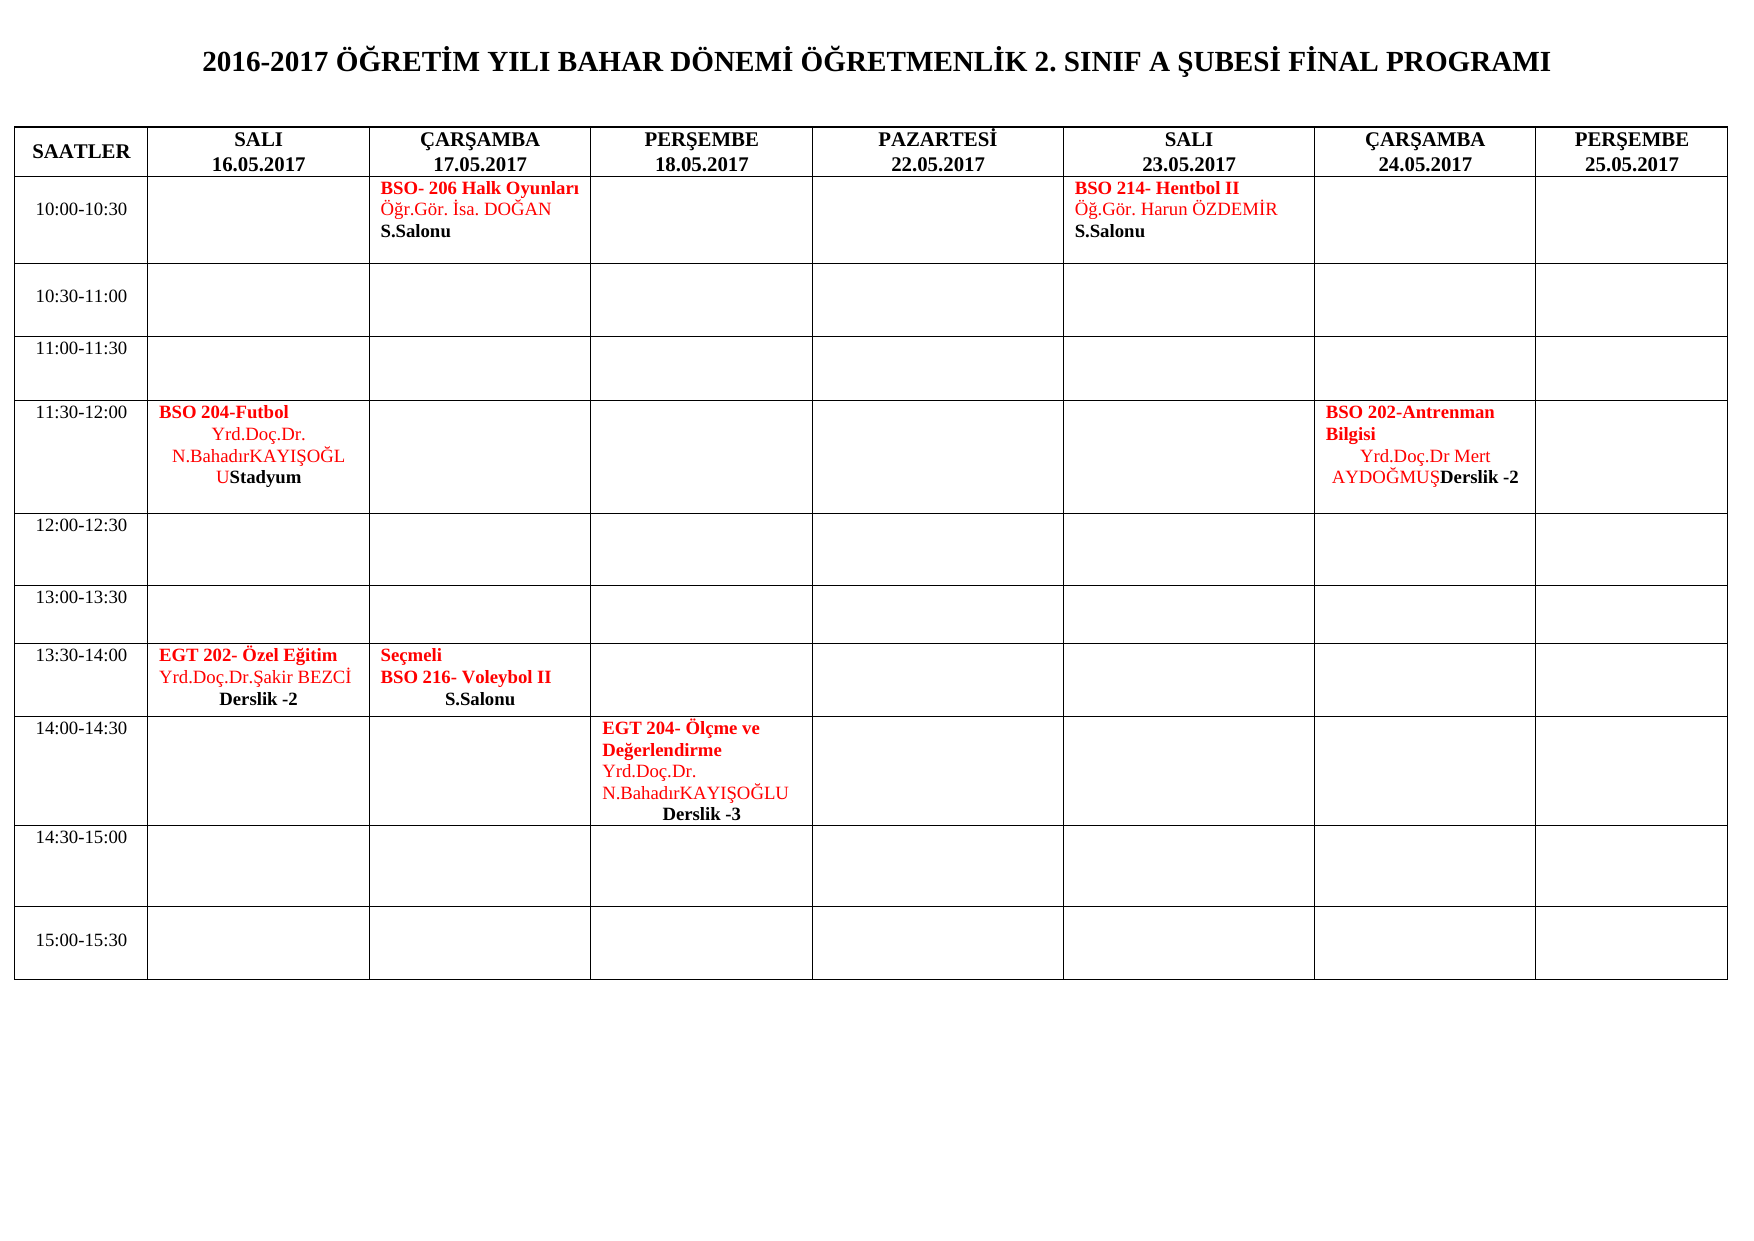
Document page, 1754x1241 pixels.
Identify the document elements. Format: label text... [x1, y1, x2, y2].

table_cell Seçmeli BSO 216- Voleybol II S.Salonu [370, 644, 590, 716]
table_header ÇARŞAMBA 24.05.2017 [1315, 128, 1535, 176]
table_cell [1064, 337, 1314, 400]
table_cell [813, 907, 1063, 978]
table_cell [148, 337, 369, 400]
table_cell EGT 202- Özel Eğitim Yrd.Doç.Dr.Şakir BEZCİ Derslik -2 [148, 644, 369, 716]
table_header PERŞEMBE 18.05.2017 [591, 128, 812, 176]
table_cell 13:30-14:00 [15, 644, 147, 716]
table_cell [1315, 717, 1535, 825]
table_cell 13:00-13:30 [15, 586, 147, 643]
table_cell [370, 586, 590, 643]
table_cell [1064, 586, 1314, 643]
table_cell [591, 401, 812, 512]
table_cell [1315, 907, 1535, 978]
table_cell BSO 202-Antrenman Bilgisi Yrd.Doç.Dr Mert AYDOĞMUŞDerslik -2 [1315, 401, 1535, 512]
table_cell [591, 337, 812, 400]
table_cell 15:00-15:30 [15, 907, 147, 978]
table_cell [813, 717, 1063, 825]
table_cell [370, 337, 590, 400]
table_cell [370, 401, 590, 512]
text 2016-2017 ÖĞRETİM YILI BAHAR DÖNEMİ ÖĞRETMENLİK 2. SINIF A ŞUBESİ FİNAL PROGRAMI [148, 44, 1606, 78]
table_cell [591, 586, 812, 643]
table_cell [1315, 826, 1535, 906]
table_header SALI 16.05.2017 [148, 128, 369, 176]
table_cell [1315, 514, 1535, 585]
table_header ÇARŞAMBA 17.05.2017 [370, 128, 590, 176]
table_cell [1315, 586, 1535, 643]
table_cell 11:30-12:00 [15, 401, 147, 512]
table_cell [1536, 644, 1727, 716]
table_cell [370, 717, 590, 825]
table_cell [813, 401, 1063, 512]
table_cell BSO 204-Futbol Yrd.Doç.Dr. N.BahadırKAYIŞOĞLUStadyum [148, 401, 369, 512]
table_cell [1536, 337, 1727, 400]
table_cell [813, 337, 1063, 400]
table_cell 12:00-12:30 [15, 514, 147, 585]
table_cell 14:30-15:00 [15, 826, 147, 906]
table_cell [813, 177, 1063, 263]
table_cell [148, 826, 369, 906]
table_cell [591, 177, 812, 263]
table_cell 10:00-10:30 [15, 177, 147, 263]
table_cell [1064, 514, 1314, 585]
table_cell [148, 586, 369, 643]
table_cell [813, 264, 1063, 336]
table_cell [1536, 717, 1727, 825]
table_cell 10:30-11:00 [15, 264, 147, 336]
table_cell [370, 264, 590, 336]
table_cell [370, 907, 590, 978]
table_cell [813, 826, 1063, 906]
table_cell [1064, 717, 1314, 825]
table_header SALI 23.05.2017 [1064, 128, 1314, 176]
table_header PAZARTESİ 22.05.2017 [813, 128, 1063, 176]
table_cell [1536, 401, 1727, 512]
table_cell [1315, 264, 1535, 336]
table_cell [591, 644, 812, 716]
table_cell [148, 264, 369, 336]
table_cell [813, 644, 1063, 716]
table_cell [813, 514, 1063, 585]
table_cell [1536, 826, 1727, 906]
table_cell BSO- 206 Halk Oyunları Öğr.Gör. İsa. DOĞAN S.Salonu [370, 177, 590, 263]
table_cell [1064, 644, 1314, 716]
table_cell [1064, 401, 1314, 512]
table_cell [591, 907, 812, 978]
table_cell [148, 907, 369, 978]
table_cell [1536, 586, 1727, 643]
table_cell [1315, 644, 1535, 716]
table_cell [813, 586, 1063, 643]
table_cell [591, 264, 812, 336]
table_cell [1064, 264, 1314, 336]
table_cell [370, 826, 590, 906]
table_cell [591, 514, 812, 585]
table_cell [1536, 177, 1727, 263]
table_cell [1315, 177, 1535, 263]
table_cell BSO 214- Hentbol II Öğ.Gör. Harun ÖZDEMİR S.Salonu [1064, 177, 1314, 263]
table_cell 14:00-14:30 [15, 717, 147, 825]
table_cell [370, 514, 590, 585]
table_cell [148, 717, 369, 825]
table_cell [1536, 264, 1727, 336]
table_cell [591, 826, 812, 906]
table_cell [148, 177, 369, 263]
table_cell [1315, 337, 1535, 400]
table_cell EGT 204- Ölçme ve Değerlendirme Yrd.Doç.Dr. N.BahadırKAYIŞOĞLU Derslik -3 [591, 717, 812, 825]
table_header PERŞEMBE 25.05.2017 [1536, 128, 1727, 176]
table_cell [1064, 826, 1314, 906]
table_cell [1536, 907, 1727, 978]
table_cell [1064, 907, 1314, 978]
table_header SAATLER [15, 128, 147, 176]
table_cell [148, 514, 369, 585]
table_cell 11:00-11:30 [15, 337, 147, 400]
table_cell [1536, 514, 1727, 585]
